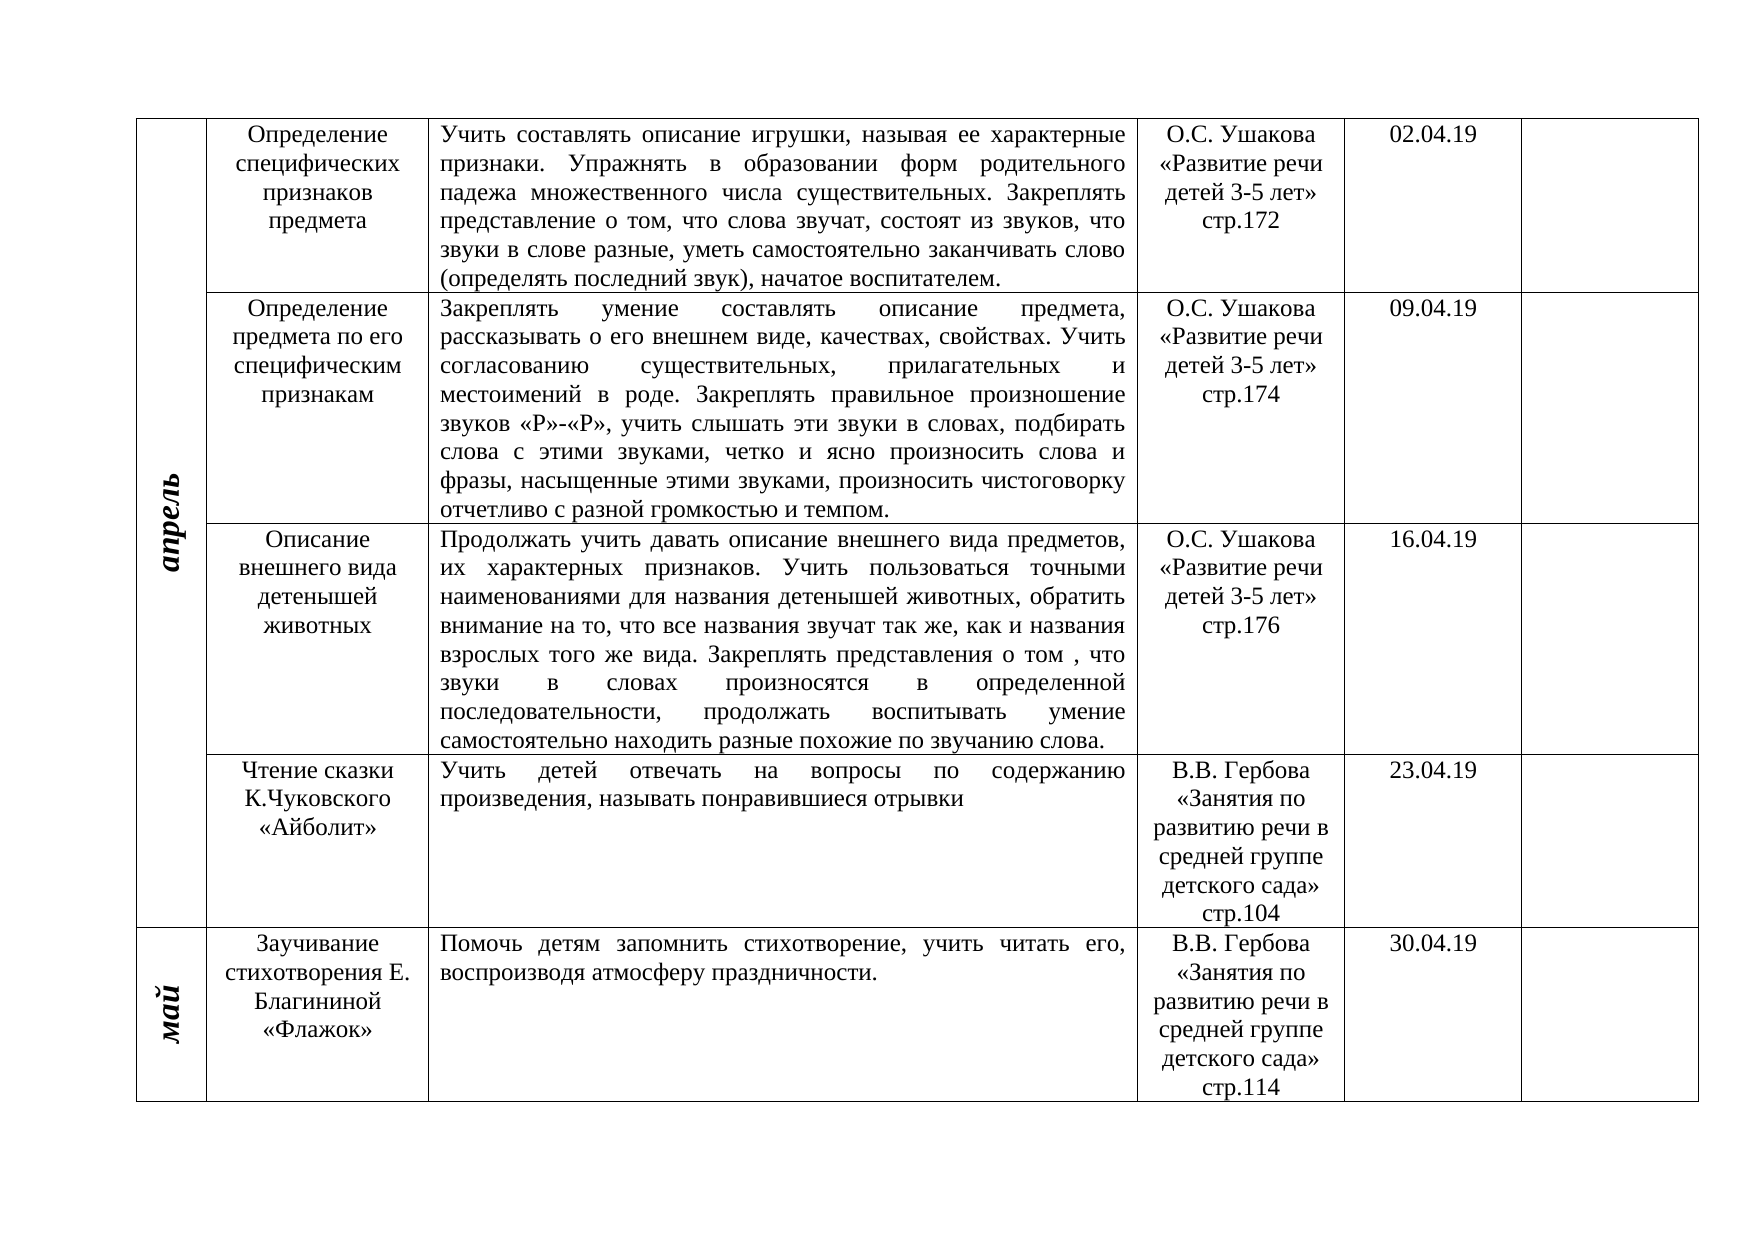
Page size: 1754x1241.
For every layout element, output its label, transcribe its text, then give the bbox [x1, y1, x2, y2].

table_cell В.В. Гербова «Занятия по развитию речи в средней группе детского сада» стр.114 [1138, 928, 1344, 1101]
table_cell Описание внешнего вида детенышей животных [207, 524, 428, 754]
table_cell [1522, 755, 1698, 927]
table_cell апрель [137, 119, 206, 927]
table_cell Определение специфических признаков предмета [207, 119, 428, 292]
table_cell [1522, 119, 1698, 292]
table_cell О.С. Ушакова «Развитие речи детей 3-5 лет» стр.172 [1138, 119, 1344, 292]
table_cell В.В. Гербова «Занятия по развитию речи в средней группе детского сада» стр.104 [1138, 755, 1344, 927]
table_cell 16.04.19 [1345, 524, 1521, 754]
table_cell Учить детей отвечать на вопросы по содержанию произведения, называть понравившиеся отрывки [429, 755, 1137, 927]
table_cell [1522, 928, 1698, 1101]
table_cell Закреплять умение составлять описание предмета, рассказывать о его внешнем виде, качествах, свойствах. Учить согласованию существительных, прилагательных и местоимений в роде. Закреплять правильное произношение звуков «Р»-«Р», учить слышать эти звуки в словах, подбирать слова с этими звуками, четко и ясно произносить слова и фразы, насыщенные этими звуками, произносить чистоговорку отчетливо с разной громкостью и темпом. [429, 293, 1137, 523]
table_cell Чтение сказки К.Чуковского «Айболит» [207, 755, 428, 927]
table_cell 23.04.19 [1345, 755, 1521, 927]
table_cell Заучивание стихотворения Е. Благининой «Флажок» [207, 928, 428, 1101]
table_cell О.С. Ушакова «Развитие речи детей 3-5 лет» стр.174 [1138, 293, 1344, 523]
table_cell май [137, 928, 206, 1101]
table_cell 09.04.19 [1345, 293, 1521, 523]
table_cell О.С. Ушакова «Развитие речи детей 3-5 лет» стр.176 [1138, 524, 1344, 754]
table_cell 30.04.19 [1345, 928, 1521, 1101]
table_cell Продолжать учить давать описание внешнего вида предметов, их характерных признаков. Учить пользоваться точными наименованиями для названия детенышей животных, обратить внимание на то, что все названия звучат так же, как и названия взрослых того же вида. Закреплять представления о том , что звуки в словах произносятся в определенной последовательности, продолжать воспитывать умение самостоятельно находить разные похожие по звучанию слова. [429, 524, 1137, 754]
table_cell [1522, 293, 1698, 523]
table_cell [1522, 524, 1698, 754]
table_cell Определение предмета по его специфическим признакам [207, 293, 428, 523]
table_cell Учить составлять описание игрушки, называя ее характерные признаки. Упражнять в образовании форм родительного падежа множественного числа существительных. Закреплять представление о том, что слова звучат, состоят из звуков, что звуки в слове разные, уметь самостоятельно заканчивать слово (определять последний звук), начатое воспитателем. [429, 119, 1137, 292]
table_cell Помочь детям запомнить стихотворение, учить читать его, воспроизводя атмосферу праздничности. [429, 928, 1137, 1101]
table_cell 02.04.19 [1345, 119, 1521, 292]
